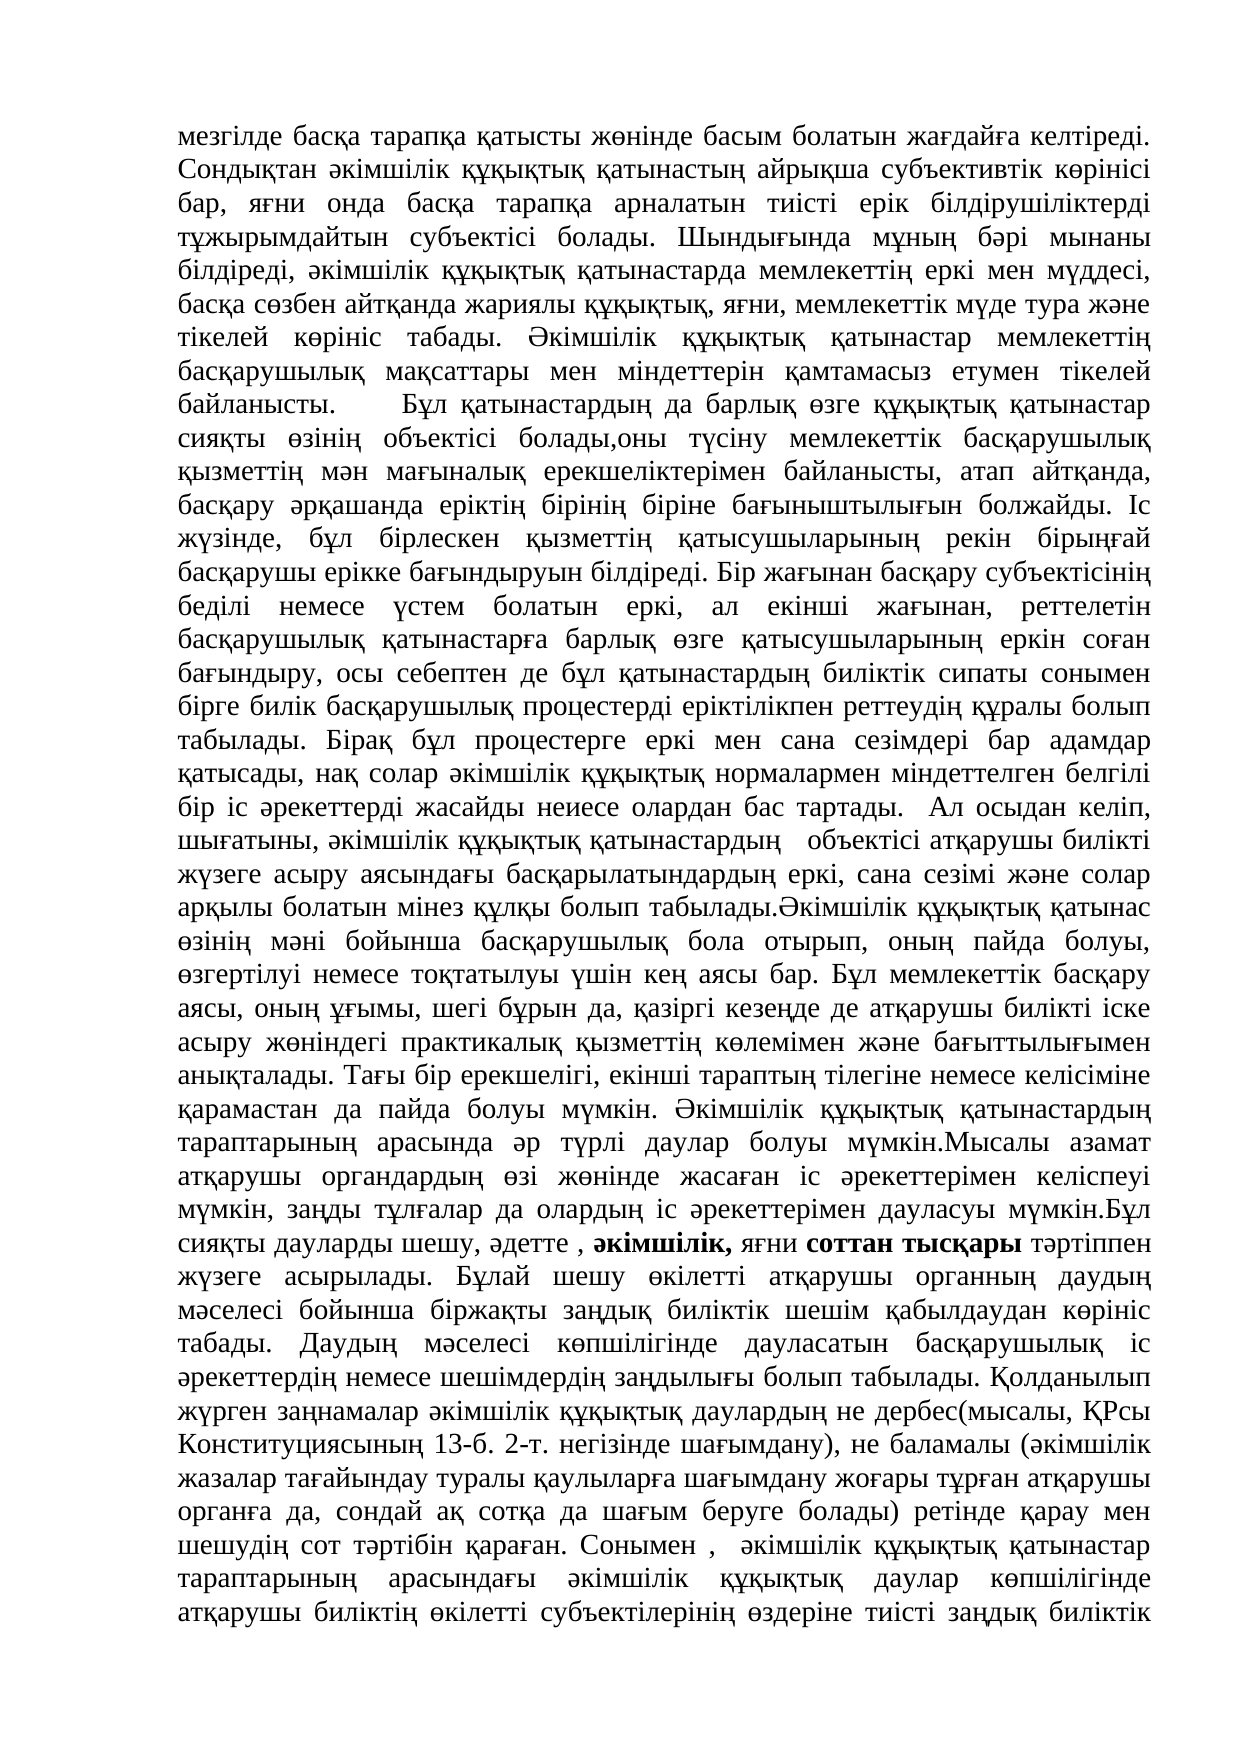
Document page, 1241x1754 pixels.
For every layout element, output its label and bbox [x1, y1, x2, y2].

text [177, 118, 1152, 1627]
